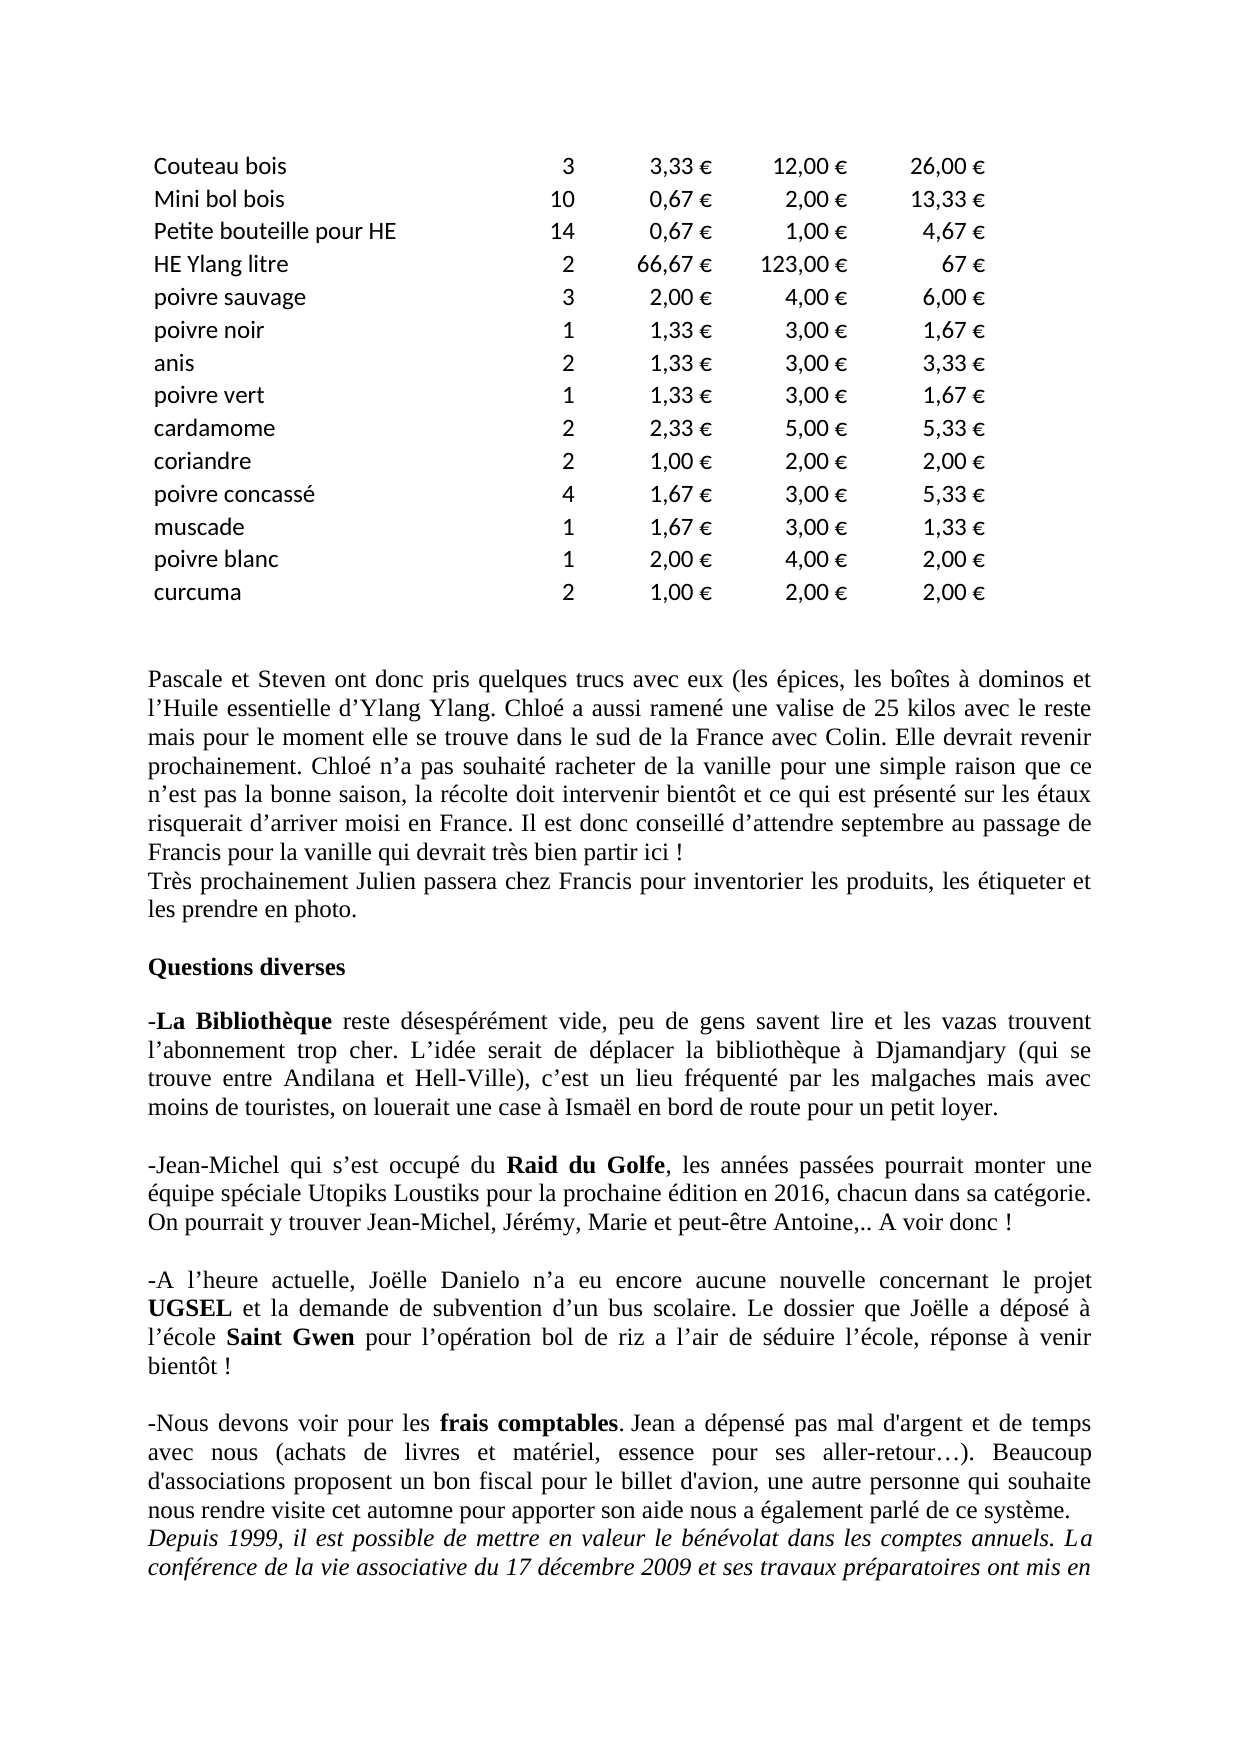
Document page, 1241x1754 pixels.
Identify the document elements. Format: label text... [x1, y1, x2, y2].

table_cell 1,67 € [855, 377, 992, 410]
table_cell Mini bol bois [146, 180, 444, 213]
table_cell 1 [444, 541, 582, 574]
table_cell 1,00 € [582, 574, 719, 607]
table_cell 1,33 € [582, 345, 719, 377]
text Questions diverses [148, 952, 1093, 981]
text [148, 1523, 1093, 1581]
table_cell 66,67 € [582, 246, 719, 279]
table_cell 2,00 € [855, 443, 992, 476]
table_cell 2,00 € [719, 443, 854, 476]
table_cell 3,00 € [719, 345, 854, 377]
table_cell 1,00 € [582, 443, 719, 476]
table_cell 3,33 € [582, 148, 719, 180]
text Pascale et Steven ont donc pris quelques trucs avec eux (les épices, les boîtes à dominos et l’Huile essentielle d’Ylang Ylang. Chloé a aussi ramené une valise de 25 kilos avec le reste mais pour le moment elle se trouve dans le sud de la France avec Colin. Elle devrait revenir prochainement. Chloé n’a pas souhaité racheter de la vanille pour une simple raison que ce n’est pas la bonne saison, la récolte doit intervenir bientôt et ce qui est présenté sur les étaux risquerait d’arriver moisi en France. Il est donc conseillé d’attendre septembre au passage de Francis pour la vanille qui devrait très bien partir ici ! [148, 664, 1093, 866]
table_cell 0,67 € [582, 180, 719, 213]
table_cell poivre concassé [146, 476, 444, 508]
table_cell 3 [444, 148, 582, 180]
table_cell 3,00 € [719, 509, 854, 541]
table_cell curcuma [146, 574, 444, 607]
table_cell 4,00 € [719, 541, 854, 574]
table_cell 67 € [855, 246, 992, 279]
table_cell 1,67 € [855, 312, 992, 344]
text -La Bibliothèque reste désespérément vide, peu de gens savent lire et les vazas trouvent l’abonnement trop cher. L’idée serait de déplacer la bibliothèque à Djamandjary (qui se trouve entre Andilana et Hell-Ville), c’est un lieu fréquenté par les malgaches mais avec moins de touristes, on louerait une case à Ismaël en bord de route pour un petit loyer. [148, 1006, 1093, 1121]
table_cell 6,00 € [855, 279, 992, 312]
table_cell 4,67 € [855, 213, 992, 246]
table_cell 2 [444, 246, 582, 279]
table_cell 5,00 € [719, 410, 854, 443]
table_cell anis [146, 345, 444, 377]
table_cell 3,33 € [855, 345, 992, 377]
table_cell 2,00 € [582, 279, 719, 312]
table_cell 123,00 € [719, 246, 854, 279]
table_cell 5,33 € [855, 476, 992, 508]
table_cell 1,67 € [582, 476, 719, 508]
table_cell 1,33 € [855, 509, 992, 541]
table_cell 3 [444, 279, 582, 312]
table_cell 3,00 € [719, 377, 854, 410]
table_cell 1 [444, 509, 582, 541]
text -A l’heure actuelle, Joëlle Danielo n’a eu encore aucune nouvelle concernant le projet UGSEL et la demande de subvention d’un bus scolaire. Le dossier que Joëlle a déposé à l’école Saint Gwen pour l’opération bol de riz a l’air de séduire l’école, réponse à venir bientôt ! [148, 1265, 1093, 1380]
table_cell 0,67 € [582, 213, 719, 246]
table_cell muscade [146, 509, 444, 541]
text -Nous devons voir pour les frais comptables. Jean a dépensé pas mal d'argent et de temps avec nous (achats de livres et matériel, essence pour ses aller-retour…). Beaucoup d'associations proposent un bon fiscal pour le billet d'avion, une autre personne qui souhaite nous rendre visite cet automne pour apporter son aide nous a également parlé de ce système. [148, 1408, 1093, 1523]
text Très prochainement Julien passera chez Francis pour inventorier les produits, les étiqueter et les prendre en photo. [148, 866, 1093, 923]
table_cell Petite bouteille pour HE [146, 213, 444, 246]
table_cell 14 [444, 213, 582, 246]
table_cell poivre noir [146, 312, 444, 344]
table_cell cardamome [146, 410, 444, 443]
table_cell 2 [444, 574, 582, 607]
table_cell 26,00 € [855, 148, 992, 180]
table_cell 1,33 € [582, 377, 719, 410]
table_cell 2,00 € [719, 574, 854, 607]
table_cell 1,33 € [582, 312, 719, 344]
table_cell 1,67 € [582, 509, 719, 541]
table_cell 4 [444, 476, 582, 508]
table_cell poivre blanc [146, 541, 444, 574]
table_cell 1,00 € [719, 213, 854, 246]
table_cell 3,00 € [719, 476, 854, 508]
table_cell 5,33 € [855, 410, 992, 443]
table_cell HE Ylang litre [146, 246, 444, 279]
table_cell 10 [444, 180, 582, 213]
table_cell poivre vert [146, 377, 444, 410]
table_cell 2,00 € [855, 541, 992, 574]
table_cell 2 [444, 345, 582, 377]
text -Jean-Michel qui s’est occupé du Raid du Golfe, les années passées pourrait monter une équipe spéciale Utopiks Loustiks pour la prochaine édition en 2016, chacun dans sa catégorie. On pourrait y trouver Jean-Michel, Jérémy, Marie et peut-être Antoine,.. A voir donc ! [148, 1150, 1093, 1236]
table_cell 2,00 € [719, 180, 854, 213]
table_cell 3,00 € [719, 312, 854, 344]
table_cell 13,33 € [855, 180, 992, 213]
table_cell Couteau bois [146, 148, 444, 180]
table_cell 2 [444, 443, 582, 476]
table_cell 1 [444, 312, 582, 344]
table_cell 2,33 € [582, 410, 719, 443]
table_cell 12,00 € [719, 148, 854, 180]
table_cell 2 [444, 410, 582, 443]
table_cell 2,00 € [855, 574, 992, 607]
table_cell 1 [444, 377, 582, 410]
table_cell poivre sauvage [146, 279, 444, 312]
table_cell 4,00 € [719, 279, 854, 312]
table_cell 2,00 € [582, 541, 719, 574]
table_cell coriandre [146, 443, 444, 476]
